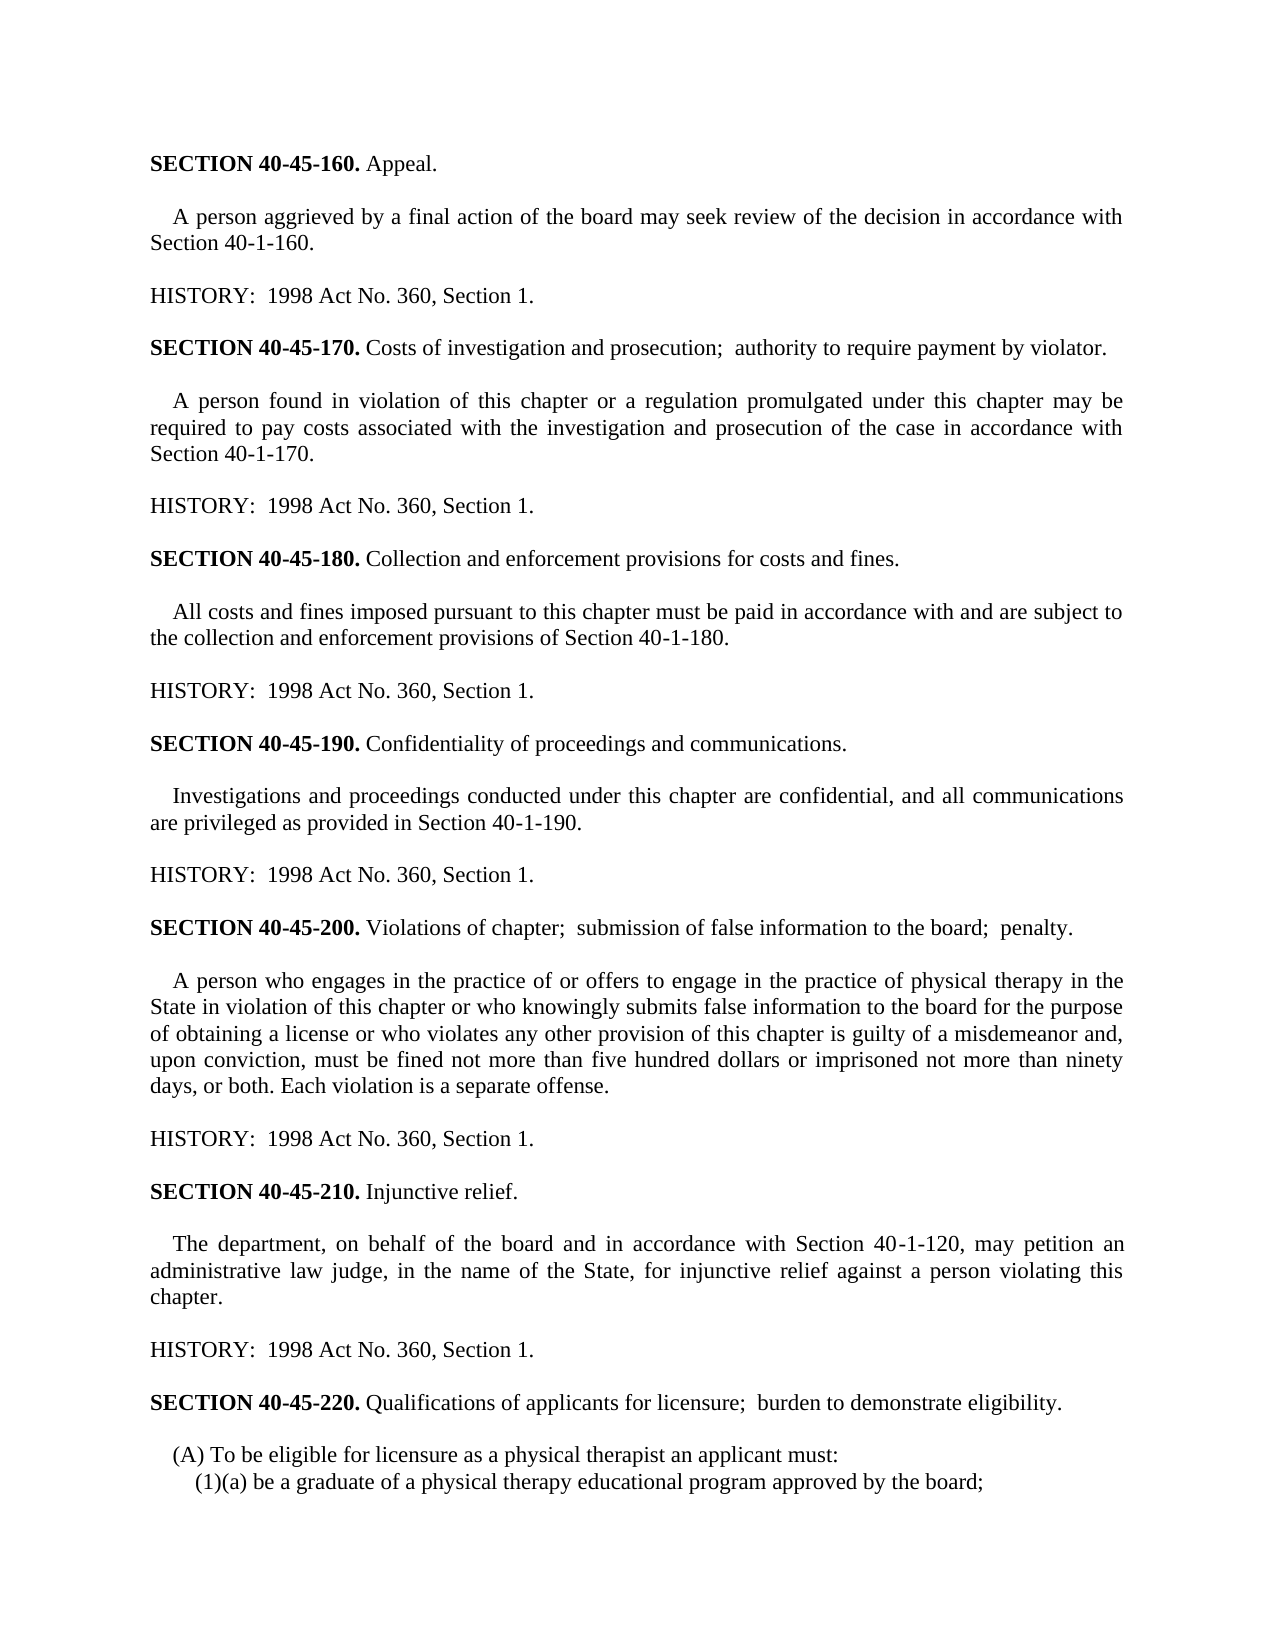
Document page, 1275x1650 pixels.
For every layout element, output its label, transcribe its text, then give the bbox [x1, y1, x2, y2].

text HISTORY: 1998 Act No. 360, Section 1. [150, 1125, 1125, 1151]
text HISTORY: 1998 Act No. 360, Section 1. [150, 282, 1125, 308]
text SECTION 40-45-160. Appeal. [150, 150, 1125, 176]
text A person aggrieved by a final action of the board may seek review of the decision in accordance with Section 40-1-160. [150, 203, 1125, 255]
text (A) To be eligible for licensure as a physical therapist an applicant must: [150, 1441, 1125, 1468]
text SECTION 40-45-170. Costs of investigation and prosecution; authority to require payment by violator. [150, 334, 1125, 361]
text All costs and fines imposed pursuant to this chapter must be paid in accordance with and are subject to the collection and enforcement provisions of Section 40-1-180. [150, 598, 1125, 651]
text SECTION 40-45-180. Collection and enforcement provisions for costs and fines. [150, 545, 1125, 572]
text (1)(a) be a graduate of a physical therapy educational program approved by the board; [150, 1468, 1125, 1494]
text HISTORY: 1998 Act No. 360, Section 1. [150, 677, 1125, 703]
text SECTION 40-45-210. Injunctive relief. [150, 1178, 1125, 1204]
text SECTION 40-45-200. Violations of chapter; submission of false information to the board; penalty. [150, 914, 1125, 941]
text HISTORY: 1998 Act No. 360, Section 1. [150, 1336, 1125, 1362]
text Investigations and proceedings conducted under this chapter are confidential, and all communications are privileged as provided in Section 40-1-190. [150, 782, 1125, 835]
text A person who engages in the practice of or offers to engage in the practice of physical therapy in the State in violation of this chapter or who knowingly submits false information to the board for the purpose of obtaining a license or who violates any other provision of this chapter is guilty of a misdemeanor and, upon conviction, must be fined not more than five hundred dollars or imprisoned not more than ninety days, or both. Each violation is a separate offense. [150, 967, 1125, 1099]
text HISTORY: 1998 Act No. 360, Section 1. [150, 493, 1125, 519]
text SECTION 40-45-220. Qualifications of applicants for licensure; burden to demonstrate eligibility. [150, 1389, 1125, 1415]
text The department, on behalf of the board and in accordance with Section 40-1-120, may petition an administrative law judge, in the name of the State, for injunctive relief against a person violating this chapter. [150, 1231, 1125, 1309]
text HISTORY: 1998 Act No. 360, Section 1. [150, 862, 1125, 888]
text SECTION 40-45-190. Confidentiality of proceedings and communications. [150, 730, 1125, 756]
text A person found in violation of this chapter or a regulation promulgated under this chapter may be required to pay costs associated with the investigation and prosecution of the case in accordance with Section 40-1-170. [150, 387, 1125, 466]
